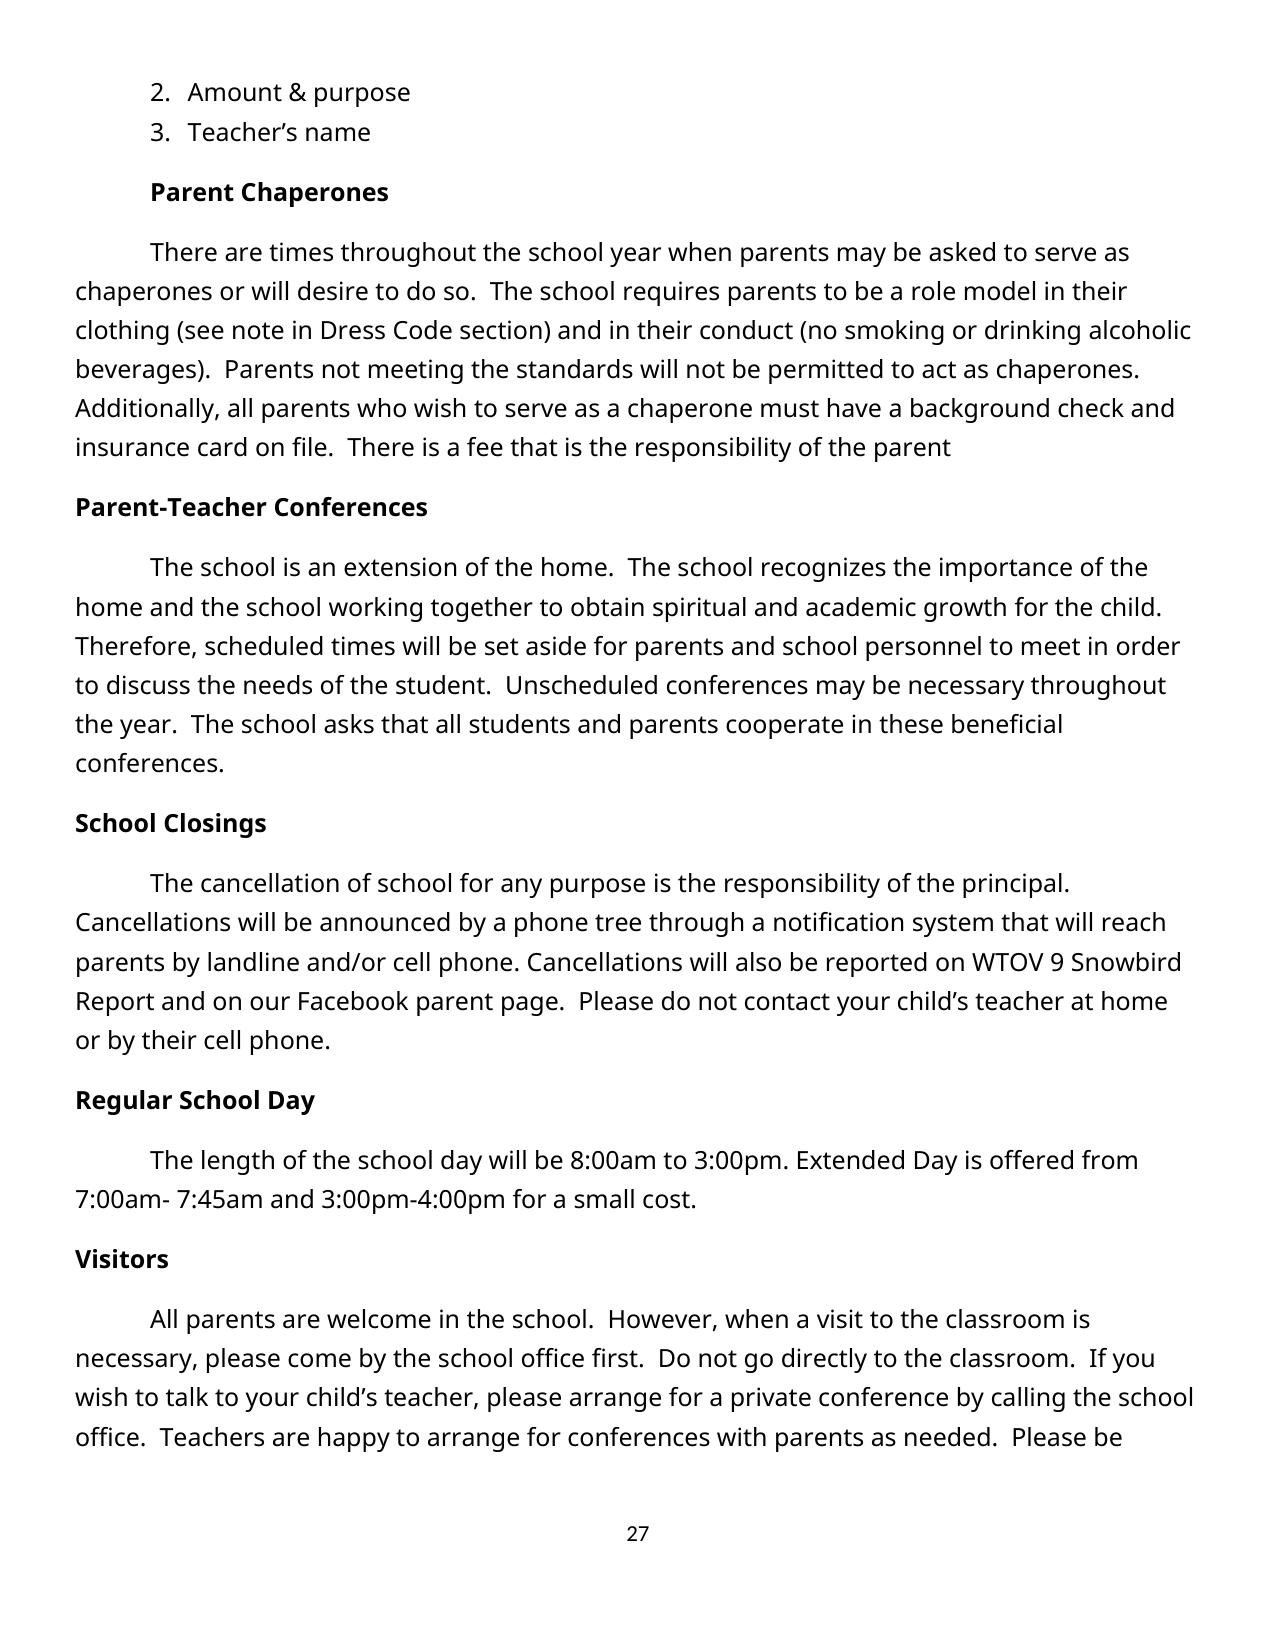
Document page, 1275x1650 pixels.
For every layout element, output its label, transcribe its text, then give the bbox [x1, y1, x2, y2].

text The cancellation of school for any purpose is the responsibility of the principal. Cancellations will be announced by a phone tree through a notification system that will reach parents by landline and/or cell phone. Cancellations will also be reported on WTOV 9 Snowbird Report and on our Facebook parent page. Please do not contact your child’s teacher at home or by their cell phone. [75, 866, 1200, 1057]
text School Closings [75, 806, 1200, 840]
list Teacher’s name [150, 114, 1200, 148]
text There are times throughout the school year when parents may be asked to serve as chaperones or will desire to do so. The school requires parents to be a role model in their clothing (see note in Dress Code section) and in their conduct (no smoking or drinking alcoholic beverages). Parents not meeting the standards will not be permitted to act as chaperones. Additionally, all parents who wish to serve as a chaperone must have a background check and insurance card on file. There is a fee that is the responsibility of the parent [75, 234, 1200, 464]
text Parent-Teacher Conferences [75, 490, 1200, 524]
text Regular School Day [75, 1082, 1200, 1117]
text Parent Chaperones [150, 174, 1200, 208]
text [75, 1302, 1200, 1453]
list Amount & purpose [150, 75, 1200, 109]
text The school is an extension of the home. The school recognizes the importance of the home and the school working together to obtain spiritual and academic growth for the child. Therefore, scheduled times will be set aside for parents and school personnel to meet in order to discuss the needs of the student. Unscheduled conferences may be necessary throughout the year. The school asks that all students and parents cooperate in these beneficial conferences. [75, 550, 1200, 780]
text Visitors [75, 1242, 1200, 1276]
text The length of the school day will be 8:00am to 3:00pm. Extended Day is offered from 7:00am- 7:45am and 3:00pm-4:00pm for a small cost. [75, 1142, 1200, 1216]
